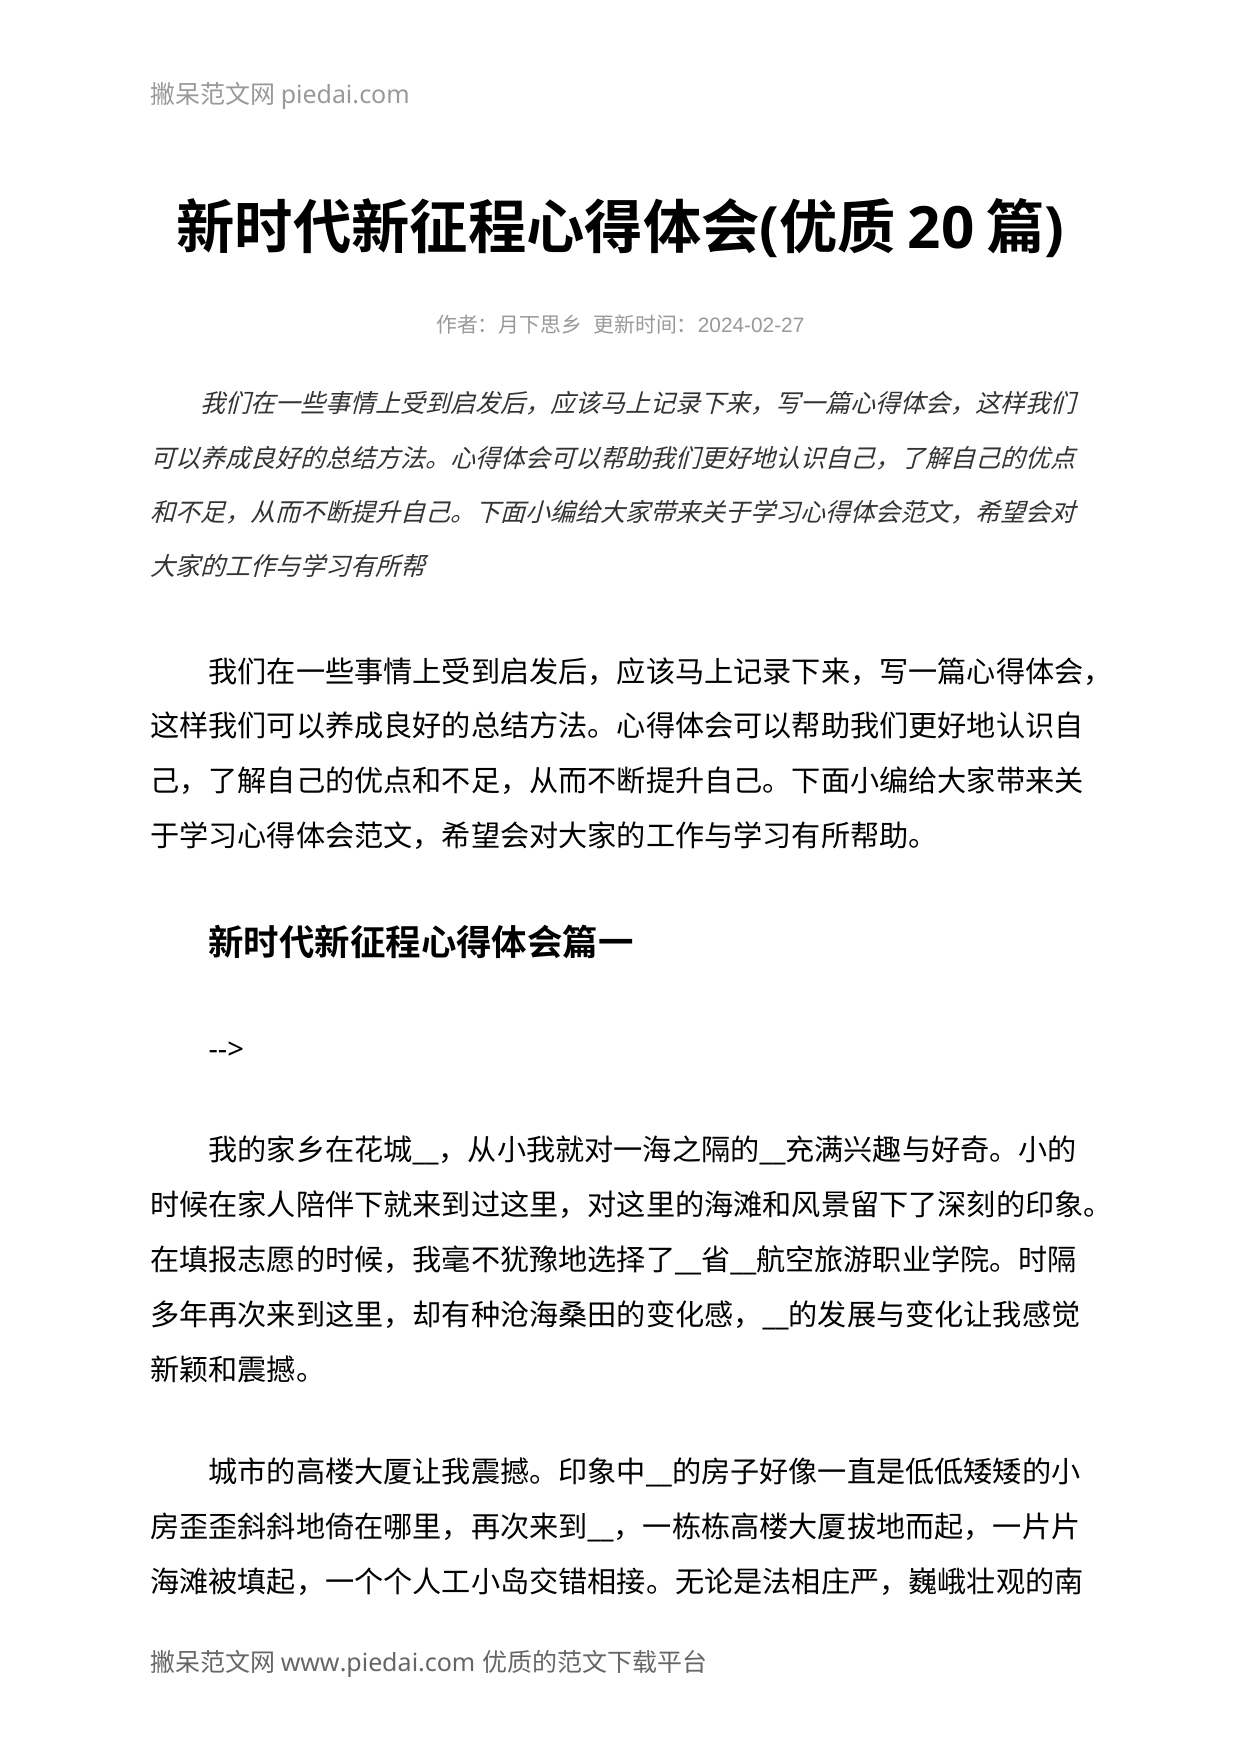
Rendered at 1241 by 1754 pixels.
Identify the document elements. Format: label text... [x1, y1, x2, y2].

text 作者：月下思乡 更新时间：2024-02-27 [150, 313, 1090, 337]
text 新时代新征程心得体会篇一 [150, 914, 1090, 966]
text 我们在一些事情上受到启发后，应该马上记录下来，写一篇心得体会，这样我们可以养成良好的总结方法。心得体会可以帮助我们更好地认识自己，了解自己的优点和不足，从而不断提升自己。下面小编给大家带来关于学习心得体会范文，希望会对大家的工作与学习有所帮 [150, 384, 1090, 583]
text 我们在一些事情上受到启发后，应该马上记录下来，写一篇心得体会，这样我们可以养成良好的总结方法。心得体会可以帮助我们更好地认识自己，了解自己的优点和不足，从而不断提升自己。下面小编给大家带来关于学习心得体会范文，希望会对大家的工作与学习有所帮助。 [150, 648, 1090, 855]
subtitle 新时代新征程心得体会(优质20篇) [150, 181, 1090, 266]
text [150, 1448, 1090, 1600]
text --> [150, 1028, 1090, 1068]
text 我的家乡在花城__，从小我就对一海之隔的__充满兴趣与好奇。小的时候在家人陪伴下就来到过这里，对这里的海滩和风景留下了深刻的印象。在填报志愿的时候，我毫不犹豫地选择了__省__航空旅游职业学院。时隔多年再次来到这里，却有种沧海桑田的变化感，__的发展与变化让我感觉新颖和震撼。 [150, 1126, 1090, 1389]
